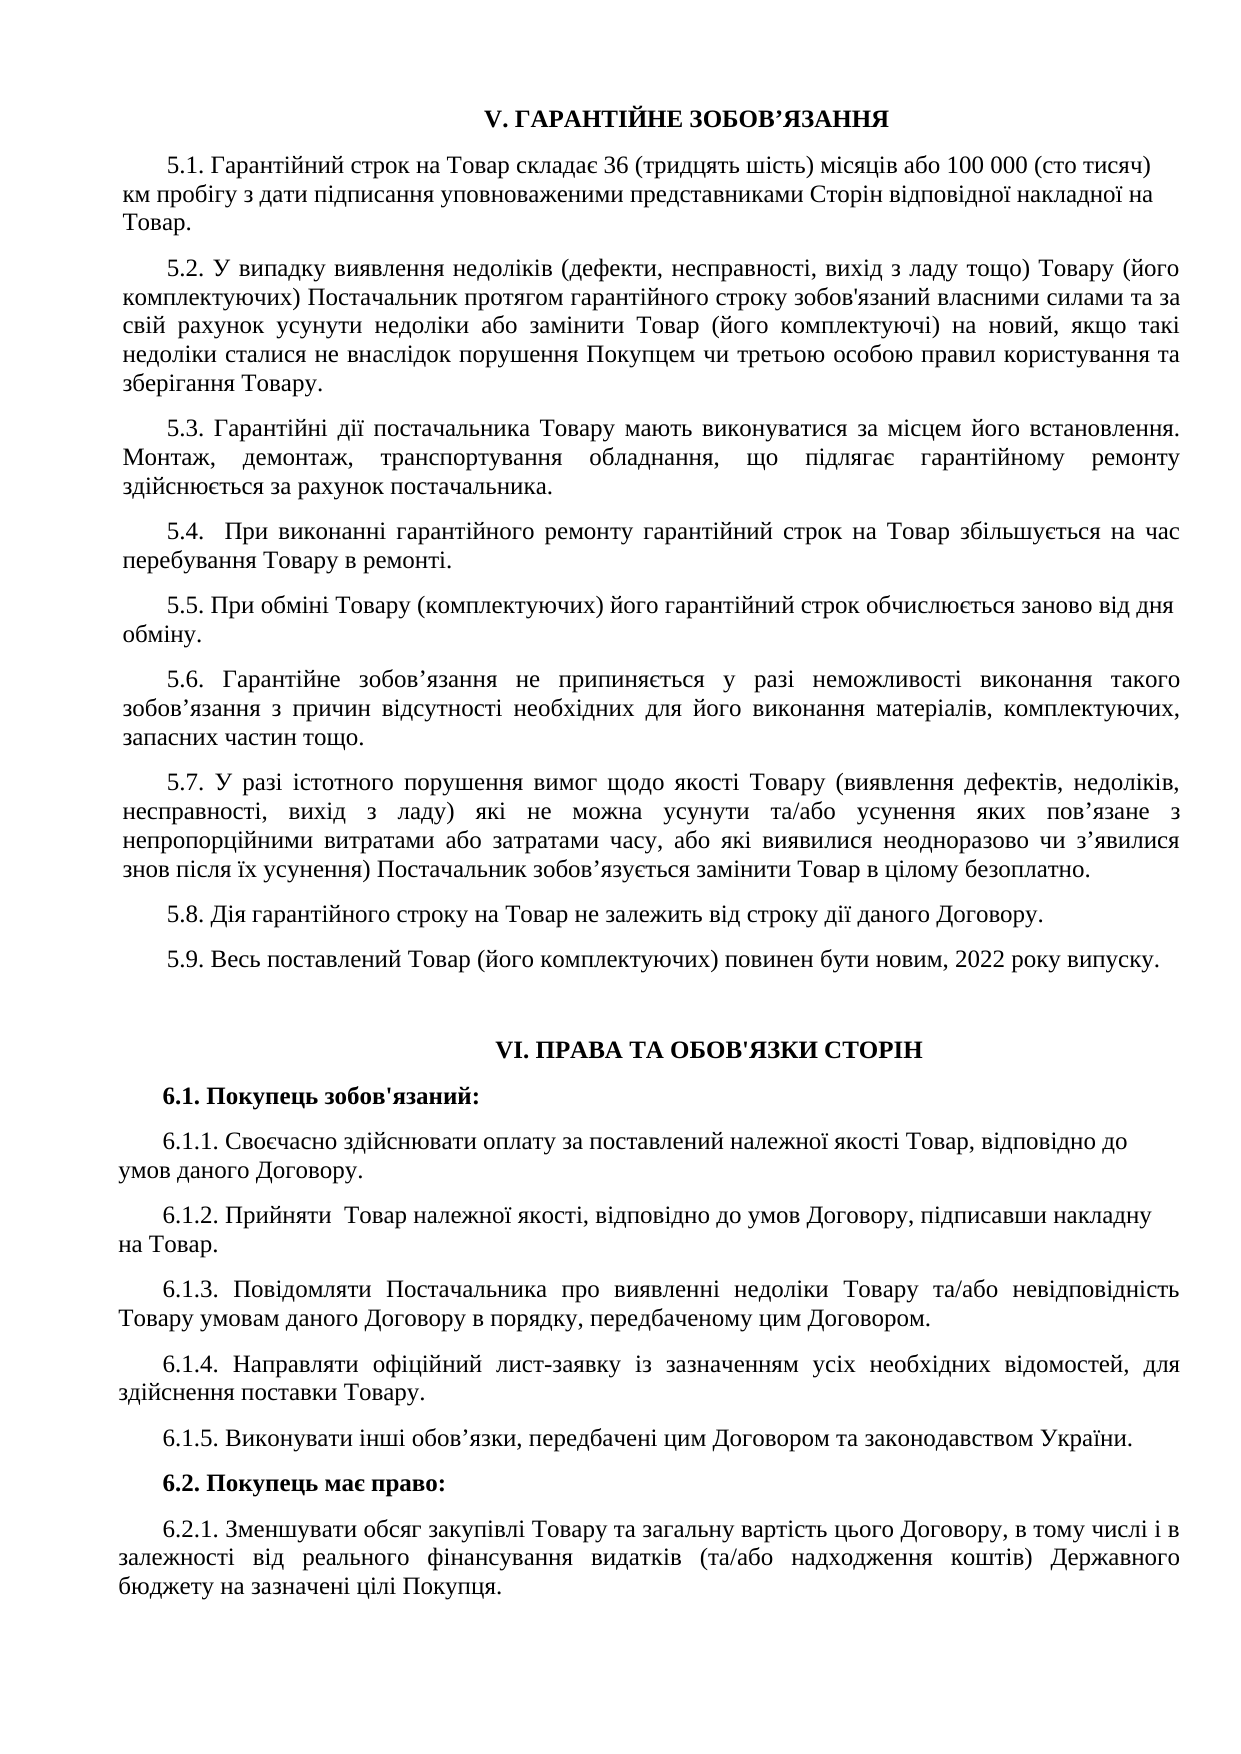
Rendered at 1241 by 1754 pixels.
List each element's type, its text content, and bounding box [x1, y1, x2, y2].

text 6.1.3. Повідомляти Постачальника про виявленні недоліки Товару та/або невідповідність Товару умовам даного Договору в порядку, передбаченому цим Договором. [118, 1274, 1181, 1332]
text 6.1.4. Направляти офіційний лист-заявку із зазначенням усіх необхідних відомостей, для здійснення поставки Товару. [118, 1349, 1181, 1406]
text 6.1.1. Своєчасно здійснювати оплату за поставлений належної якості Товар, відповідно до умов даного Договору. [118, 1126, 1181, 1184]
text 5.6. Гарантійне зобов’язання не припиняється у разі неможливості виконання такого зобов’язання з причин відсутності необхідних для його виконання матеріалів, комплектуючих, запасних частин тощо. [122, 664, 1181, 751]
text 6.2.1. Зменшувати обсяг закупівлі Товару та загальну вартість цього Договору, в тому числі і в залежності від реального фінансування видатків (та/або надходження коштів) Державного бюджету на зазначені цілі Покупця. [118, 1514, 1181, 1600]
text 5.3. Гарантійні дії постачальника Товару мають виконуватися за місцем його встановлення. Монтаж, демонтаж, транспортування обладнання, що підлягає гарантійному ремонту здійснюється за рахунок постачальника. [122, 413, 1181, 499]
text 5.9. Весь поставлений Товар (його комплектуючих) повинен бути новим, 2022 року випуску. [122, 944, 1181, 973]
text 6.1.5. Виконувати інші обов’язки, передбачені цим Договором та законодавством України. [118, 1423, 1181, 1452]
text 6.2. Покупець має право: [118, 1468, 1181, 1497]
text 5.1. Гарантійний строк на Товар складає 36 (тридцять шість) місяців або 100 000 (сто тисяч) км пробігу з дати підписання уповноваженими представниками Сторін відповідної накладної на Товар. [122, 150, 1181, 236]
text VI. ПРАВА ТА ОБОВ'ЯЗКИ СТОРІН [192, 1035, 1182, 1064]
text 6.1. Покупець зобов'язаний: [118, 1081, 1181, 1109]
text 5.8. Дія гарантійного строку на Товар не залежить від строку дії даного Договору. [122, 899, 1181, 928]
text 5.2. У випадку виявлення недоліків (дефекти, несправності, вихід з ладу тощо) Товару (його комплектуючих) Постачальник протягом гарантійного строку зобов'язаний власними силами та за свій рахунок усунути недоліки або замінити Товар (його комплектуючі) на новий, якщо такі недоліки сталися не внаслідок порушення Покупцем чи третьою особою правил користування та зберігання Товару. [122, 253, 1181, 397]
text 5.4. При виконанні гарантійного ремонту гарантійний строк на Товар збільшується на час перебування Товару в ремонті. [122, 516, 1181, 574]
text V. ГАРАНТІЙНЕ ЗОБОВ’ЯЗАННЯ [192, 104, 1181, 133]
text 5.7. У разі істотного порушення вимог щодо якості Товару (виявлення дефектів, недоліків, несправності, вихід з ладу) які не можна усунути та/або усунення яких пов’язане з непропорційними витратами або затратами часу, або які виявилися неодноразово чи з’явилися знов після їх усунення) Постачальник зобов’язується замінити Товар в цілому безоплатно. [122, 767, 1181, 882]
text 5.5. При обміні Товару (комплектуючих) його гарантійний строк обчислюється заново від дня обміну. [122, 590, 1181, 648]
text 6.1.2. Прийняти Товар належної якості, відповідно до умов Договору, підписавши накладну на Товар. [118, 1200, 1181, 1258]
